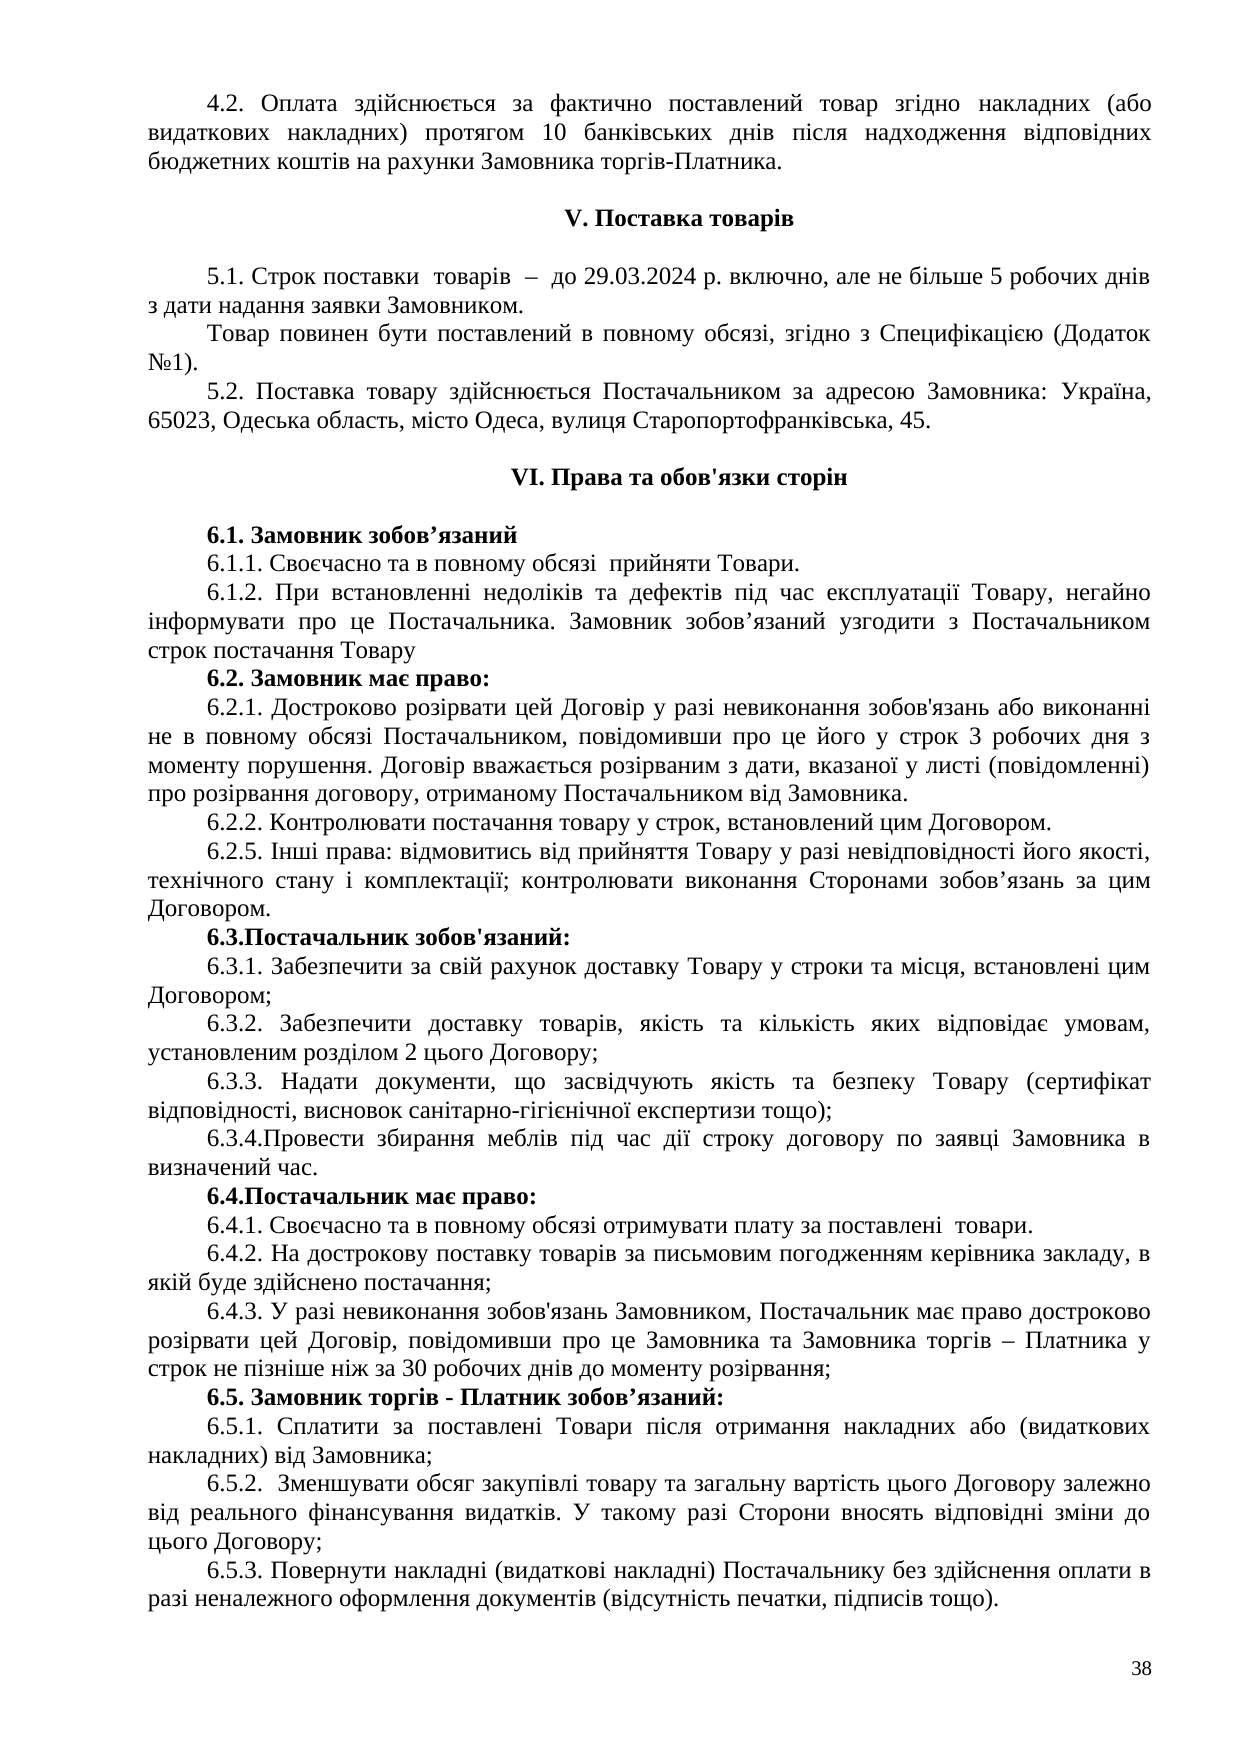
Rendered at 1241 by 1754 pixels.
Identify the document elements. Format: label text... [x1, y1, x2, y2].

text 6.2.1. Достроково розірвати цей Договір у разі невиконання зобов'язань або виконанні не в повному обсязі Постачальником, повідомивши про це його у строк 3 робочих дня з моменту порушення. Договір вважається розірваним з дати, вказаної у листі (повідомленні) про розірвання договору, отриманому Постачальником від Замовника. [148, 692, 1152, 807]
text 6.1. Замовник зобов’язаний [148, 520, 1152, 548]
text V. Поставка товарів [148, 203, 1152, 232]
text 6.3.1. Забезпечити за свій рахунок доставку Товару у строки та місця, встановлені цим Договором; [148, 951, 1152, 1008]
text 6.4.Постачальник має право: [148, 1181, 1152, 1210]
text 6.2.5. Інші права: відмовитись від прийняття Товару у разі невідповідності його якості, технічного стану і комплектації; контролювати виконання Сторонами зобов’язань за цим Договором. [148, 836, 1152, 922]
text 5.1. Строк поставки товарів – до 29.03.2024 р. включно, але не більше 5 робочих днів з дати надання заявки Замовником. [148, 261, 1152, 318]
text 6.3.Постачальник зобов'язаний: [148, 922, 1152, 951]
text VI. Права та обов'язки сторін [148, 462, 1152, 491]
text 6.3.3. Надати документи, що засвідчують якість та безпеку Товару (сертифікат відповідності, висновок санітарно-гігієнічної експертизи тощо); [148, 1066, 1152, 1123]
text 6.4.1. Своєчасно та в повному обсязі отримувати плату за поставлені товари. [148, 1210, 1152, 1238]
text 6.5. Замовник торгів - Платник зобов’язаний: [148, 1382, 1152, 1411]
text 6.1.1. Своєчасно та в повному обсязі прийняти Товари. [148, 548, 1152, 577]
text 4.2. Оплата здійснюється за фактично поставлений товар згідно накладних (або видаткових накладних) протягом 10 банківських днів після надходження відповідних бюджетних коштів на рахунки Замовника торгів-Платника. [148, 88, 1152, 175]
text 6.5.2. Зменшувати обсяг закупівлі товару та загальну вартість цього Договору залежно від реального фінансування видатків. У такому разі Сторони вносять відповідні зміни до цього Договору; [148, 1468, 1152, 1555]
text 6.5.3. Повернути накладні (видаткові накладні) Постачальнику без здійснення оплати в разі неналежного оформлення документів (відсутність печатки, підписів тощо). [148, 1555, 1152, 1612]
text 5.2. Поставка товару здійснюється Постачальником за адресою Замовника: Україна, 65023, Одеська область, місто Одеса, вулиця Старопортофранківська, 45. [148, 376, 1152, 433]
text 6.2. Замовник має право: [148, 663, 1152, 692]
text 6.4.2. На дострокову поставку товарів за письмовим погодженням керівника закладу, в якій буде здійснено постачання; [148, 1238, 1152, 1296]
text Товар повинен бути поставлений в повному обсязі, згідно з Специфікацією (Додаток №1). [148, 318, 1152, 376]
text 6.4.3. У разі невиконання зобов'язань Замовником, Постачальник має право достроково розірвати цей Договір, повідомивши про це Замовника та Замовника торгів – Платника у строк не пізніше ніж за 30 робочих днів до моменту розірвання; [148, 1296, 1152, 1382]
text 6.2.2. Контролювати постачання товару у строк, встановлений цим Договором. [148, 807, 1152, 836]
text 6.3.2. Забезпечити доставку товарів, якість та кількість яких відповідає умовам, установленим розділом 2 цього Договору; [148, 1008, 1152, 1066]
text 6.5.1. Сплатити за поставлені Товари після отримання накладних або (видаткових накладних) від Замовника; [148, 1411, 1152, 1468]
text 6.3.4.Провести збирання меблів під час дії строку договору по заявці Замовника в визначений час. [148, 1123, 1152, 1181]
text 6.1.2. При встановленні недоліків та дефектів під час експлуатації Товару, негайно інформувати про це Постачальника. Замовник зобов’язаний узгодити з Постачальником строк постачання Товару [148, 577, 1152, 663]
